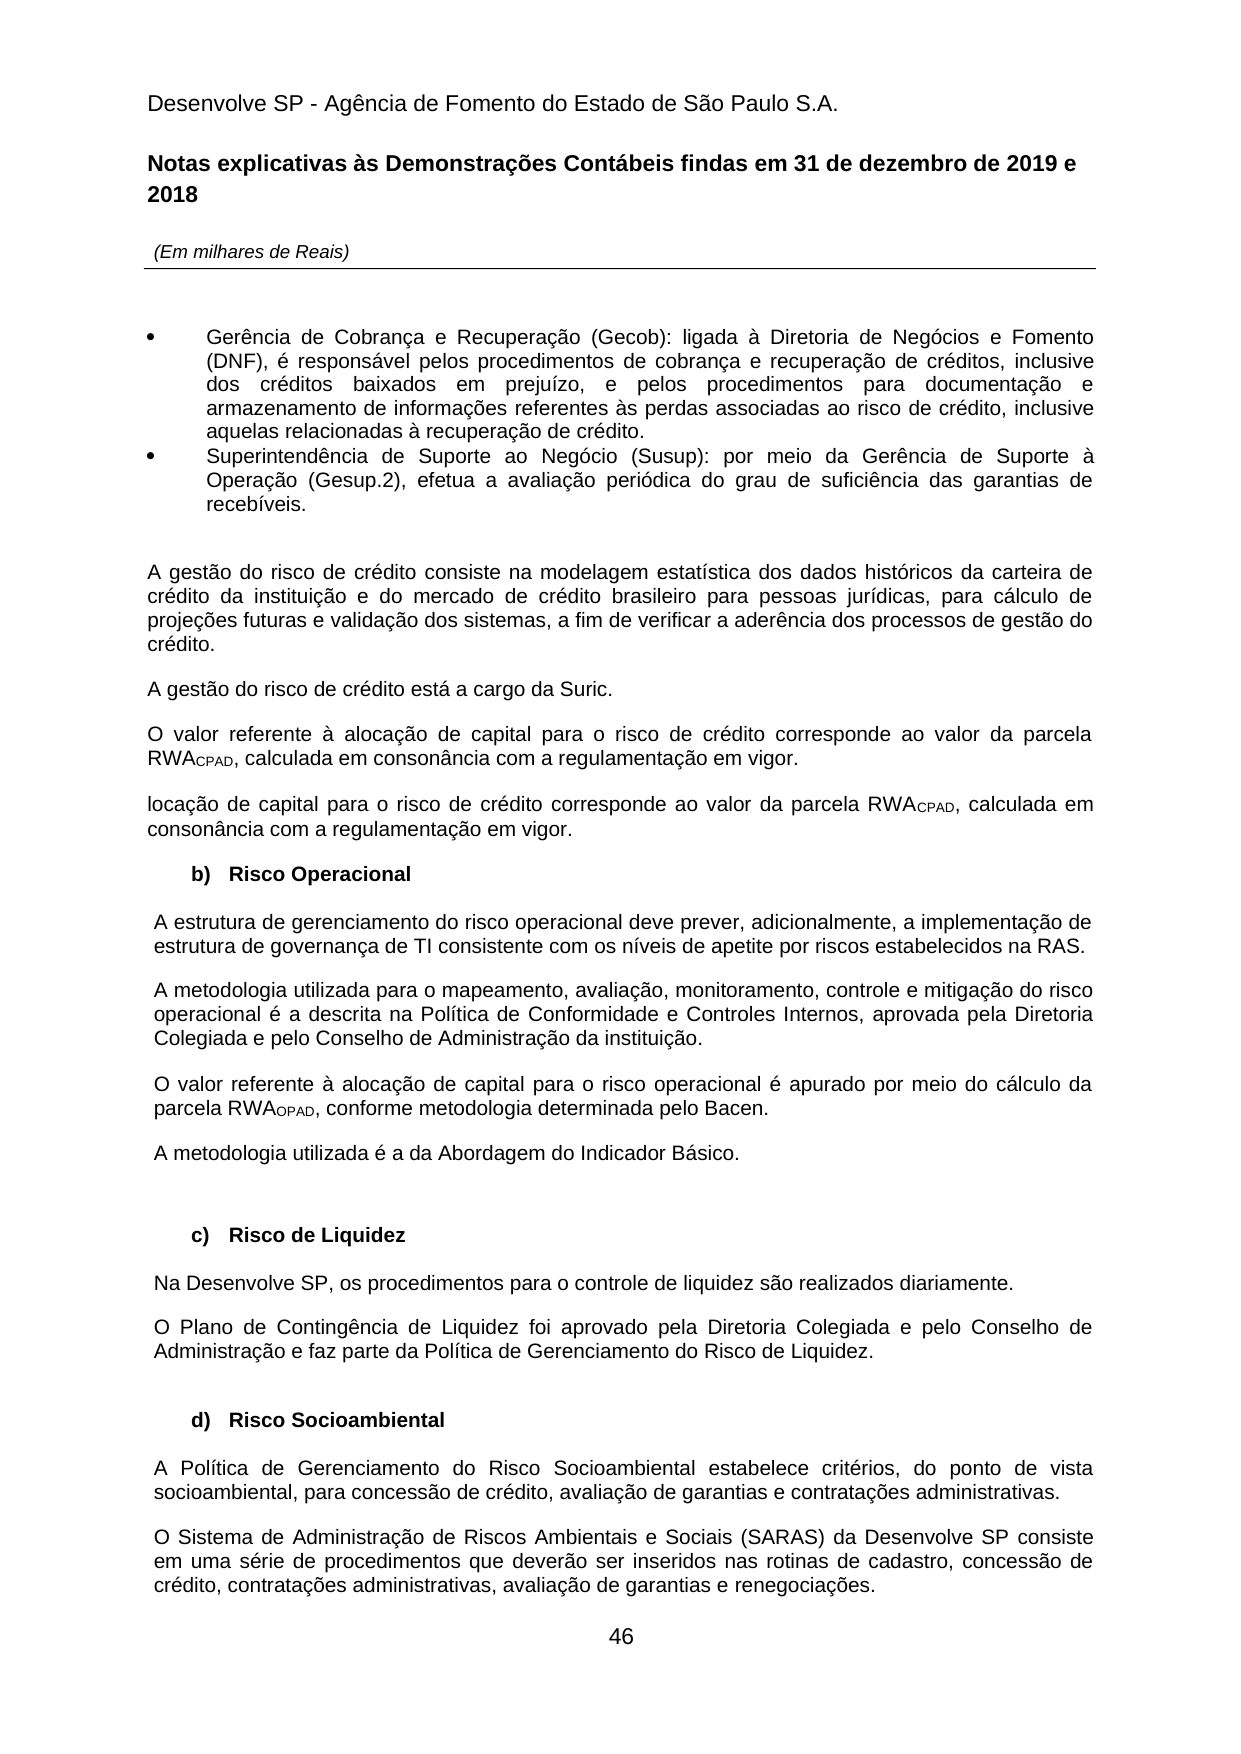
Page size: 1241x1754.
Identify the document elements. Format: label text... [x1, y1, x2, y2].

text A estrutura de gerenciamento do risco operacional deve prever, adicionalmente, a implementação de estrutura de governança de TI consistente com os níveis de apetite por riscos estabelecidos na RAS. [153, 910, 1094, 958]
list Risco Operacional [191, 862, 1226, 886]
list Gerência de Cobrança e Recuperação (Gecob): ligada à Diretoria de Negócios e Fomento (DNF), é responsável pelos procedimentos de cobrança e recuperação de créditos, inclusive dos créditos baixados em prejuízo, e pelos procedimentos para documentação e armazenamento de informações referentes às perdas associadas ao risco de crédito, inclusive aquelas relacionadas à recuperação de crédito. [147, 326, 1094, 443]
text A gestão do risco de crédito consiste na modelagem estatística dos dados históricos da carteira de crédito da instituição e do mercado de crédito brasileiro para pessoas jurídicas, para cálculo de projeções futuras e validação dos sistemas, a fim de verificar a aderência dos processos de gestão do crédito. [147, 560, 1094, 656]
text O Sistema de Administração de Riscos Ambientais e Sociais (SARAS) da Desenvolve SP consiste em uma série de procedimentos que deverão ser inseridos nas rotinas de cadastro, concessão de crédito, contratações administrativas, avaliação de garantias e renegociações. [153, 1524, 1094, 1596]
text A metodologia utilizada para o mapeamento, avaliação, monitoramento, controle e mitigação do risco operacional é a descrita na Política de Conformidade e Controles Internos, aprovada pela Diretoria Colegiada e pelo Conselho de Administração da instituição. [153, 978, 1095, 1050]
text locação de capital para o risco de crédito corresponde ao valor da parcela RWACPAD, calculada em consonância com a regulamentação em vigor. [147, 792, 1094, 841]
text A Política de Gerenciamento do Risco Socioambiental estabelece critérios, do ponto de vista socioambiental, para concessão de crédito, avaliação de garantias e contratações administrativas. [153, 1456, 1094, 1504]
text A gestão do risco de crédito está a cargo da Suric. [147, 677, 1226, 701]
list Risco Socioambiental [191, 1408, 1226, 1432]
list Risco de Liquidez [191, 1223, 1226, 1247]
text Na Desenvolve SP, os procedimentos para o controle de liquidez são realizados diariamente. [153, 1271, 1226, 1294]
text O Plano de Contingência de Liquidez foi aprovado pela Diretoria Colegiada e pelo Conselho de Administração e faz parte da Política de Gerenciamento do Risco de Liquidez. [153, 1315, 1094, 1363]
list Superintendência de Suporte ao Negócio (Susup): por meio da Gerência de Suporte à Operação (Gesup.2), efetua a avaliação periódica do grau de suficiência das garantias de recebíveis. [147, 444, 1094, 516]
text A metodologia utilizada é a da Abordagem do Indicador Básico. [153, 1141, 1226, 1165]
text O valor referente à alocação de capital para o risco operacional é apurado por meio do cálculo da parcela RWAOPAD, conforme metodologia determinada pelo Bacen. [153, 1071, 1094, 1120]
text O valor referente à alocação de capital para o risco de crédito corresponde ao valor da parcela RWACPAD, calculada em consonância com a regulamentação em vigor. [147, 722, 1094, 771]
